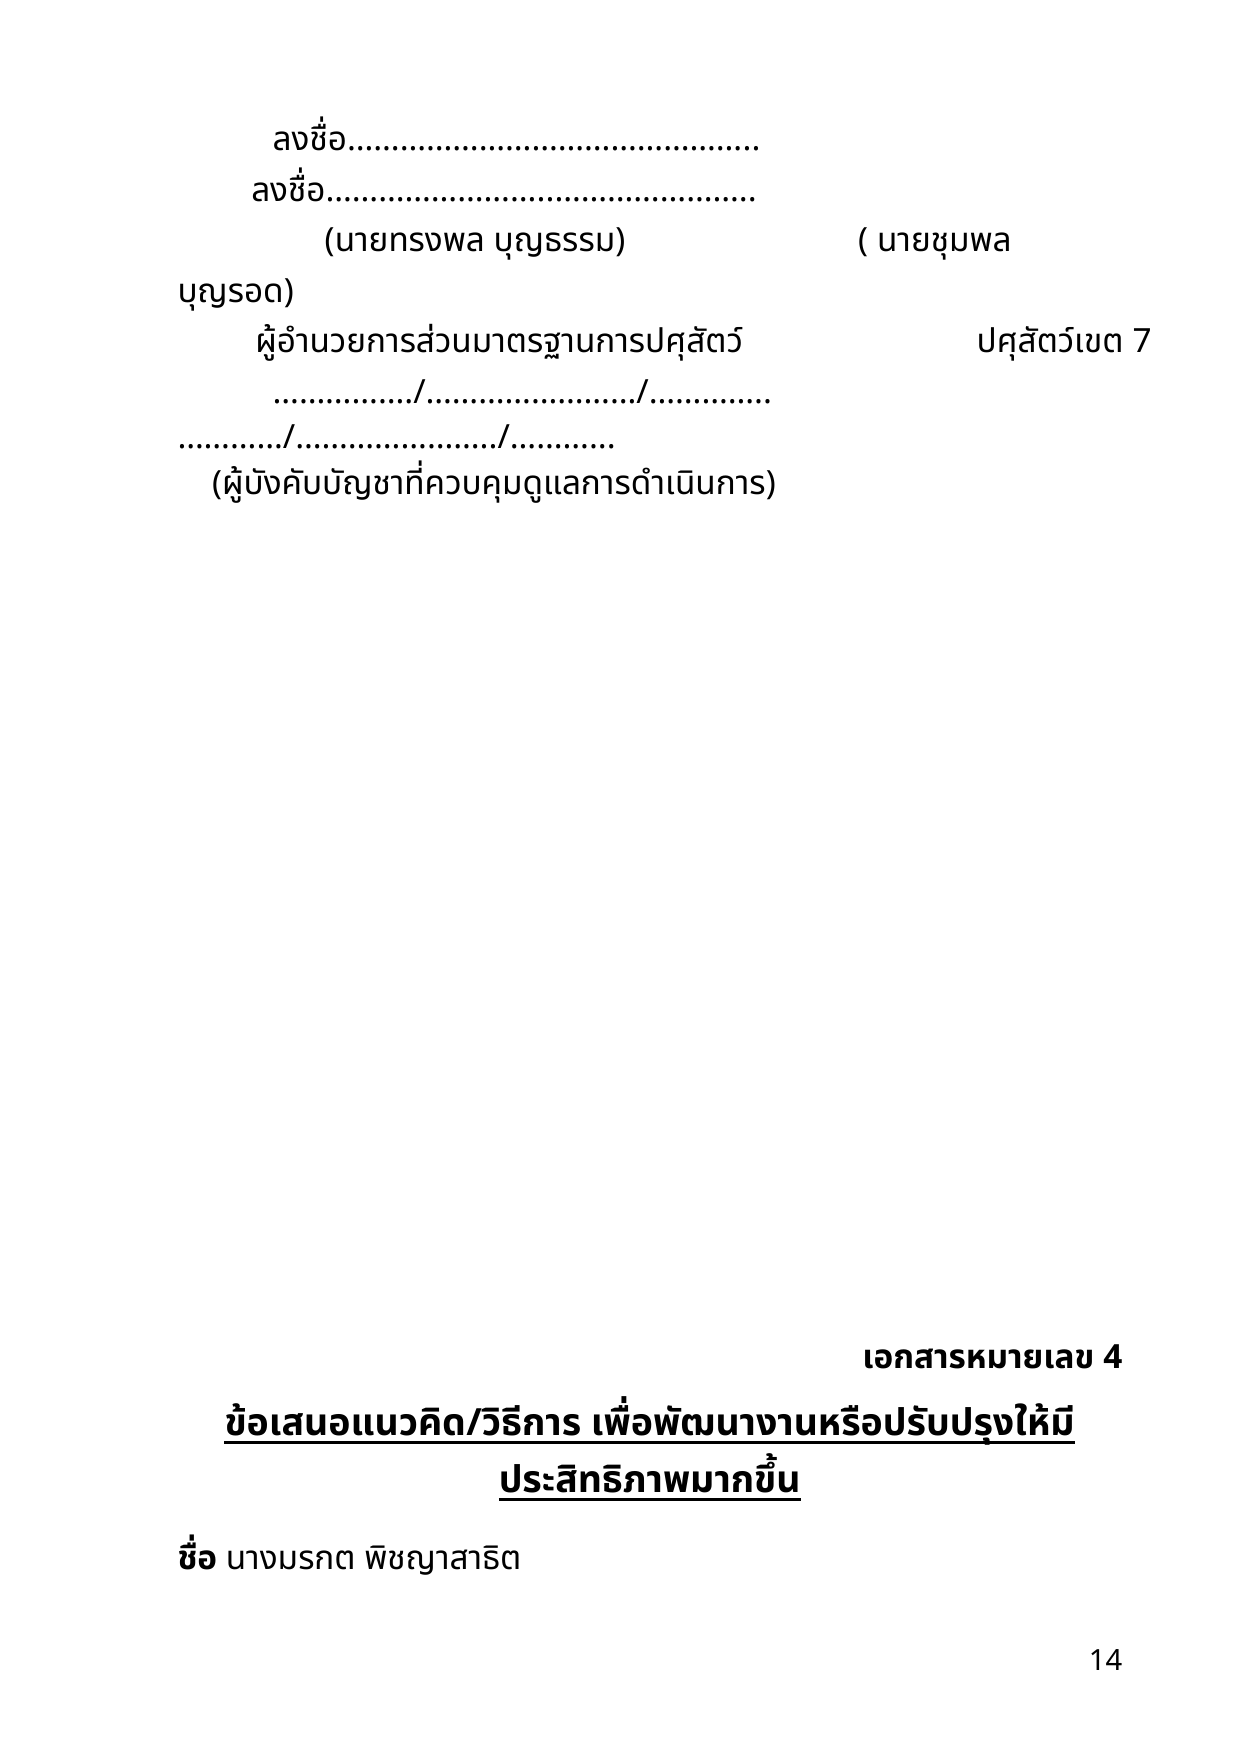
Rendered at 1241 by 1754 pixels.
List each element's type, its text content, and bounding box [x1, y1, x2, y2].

text (ผู้บังคับบัญชาที่ควบคุมดูแลการดำเนินการ) [177, 459, 1122, 509]
text ผู้อำนวยการส่วนมาตรฐานการปศุสัตว์ ปศุสัตว์เขต 7 [177, 317, 1196, 368]
text ชื่อ นางมรกต พิชญาสาธิต [177, 1534, 1122, 1585]
text ……………./……………………/………….. …………/…………………../………... [177, 368, 1122, 459]
text ลงชื่อ……………………………………….. ลงชื่อ……………………..………………….. [177, 115, 1122, 216]
text เอกสารหมายเลข 4 [177, 1333, 1122, 1383]
subtitle ข้อเสนอแนวคิด/วิธีการ เพื่อพัฒนางานหรือปรับปรุงให้มีประสิทธิภาพมากขึ้น [177, 1396, 1122, 1509]
text (นายทรงพล บุญธรรม) ( นายชุมพล บุญรอด) [177, 216, 1122, 317]
